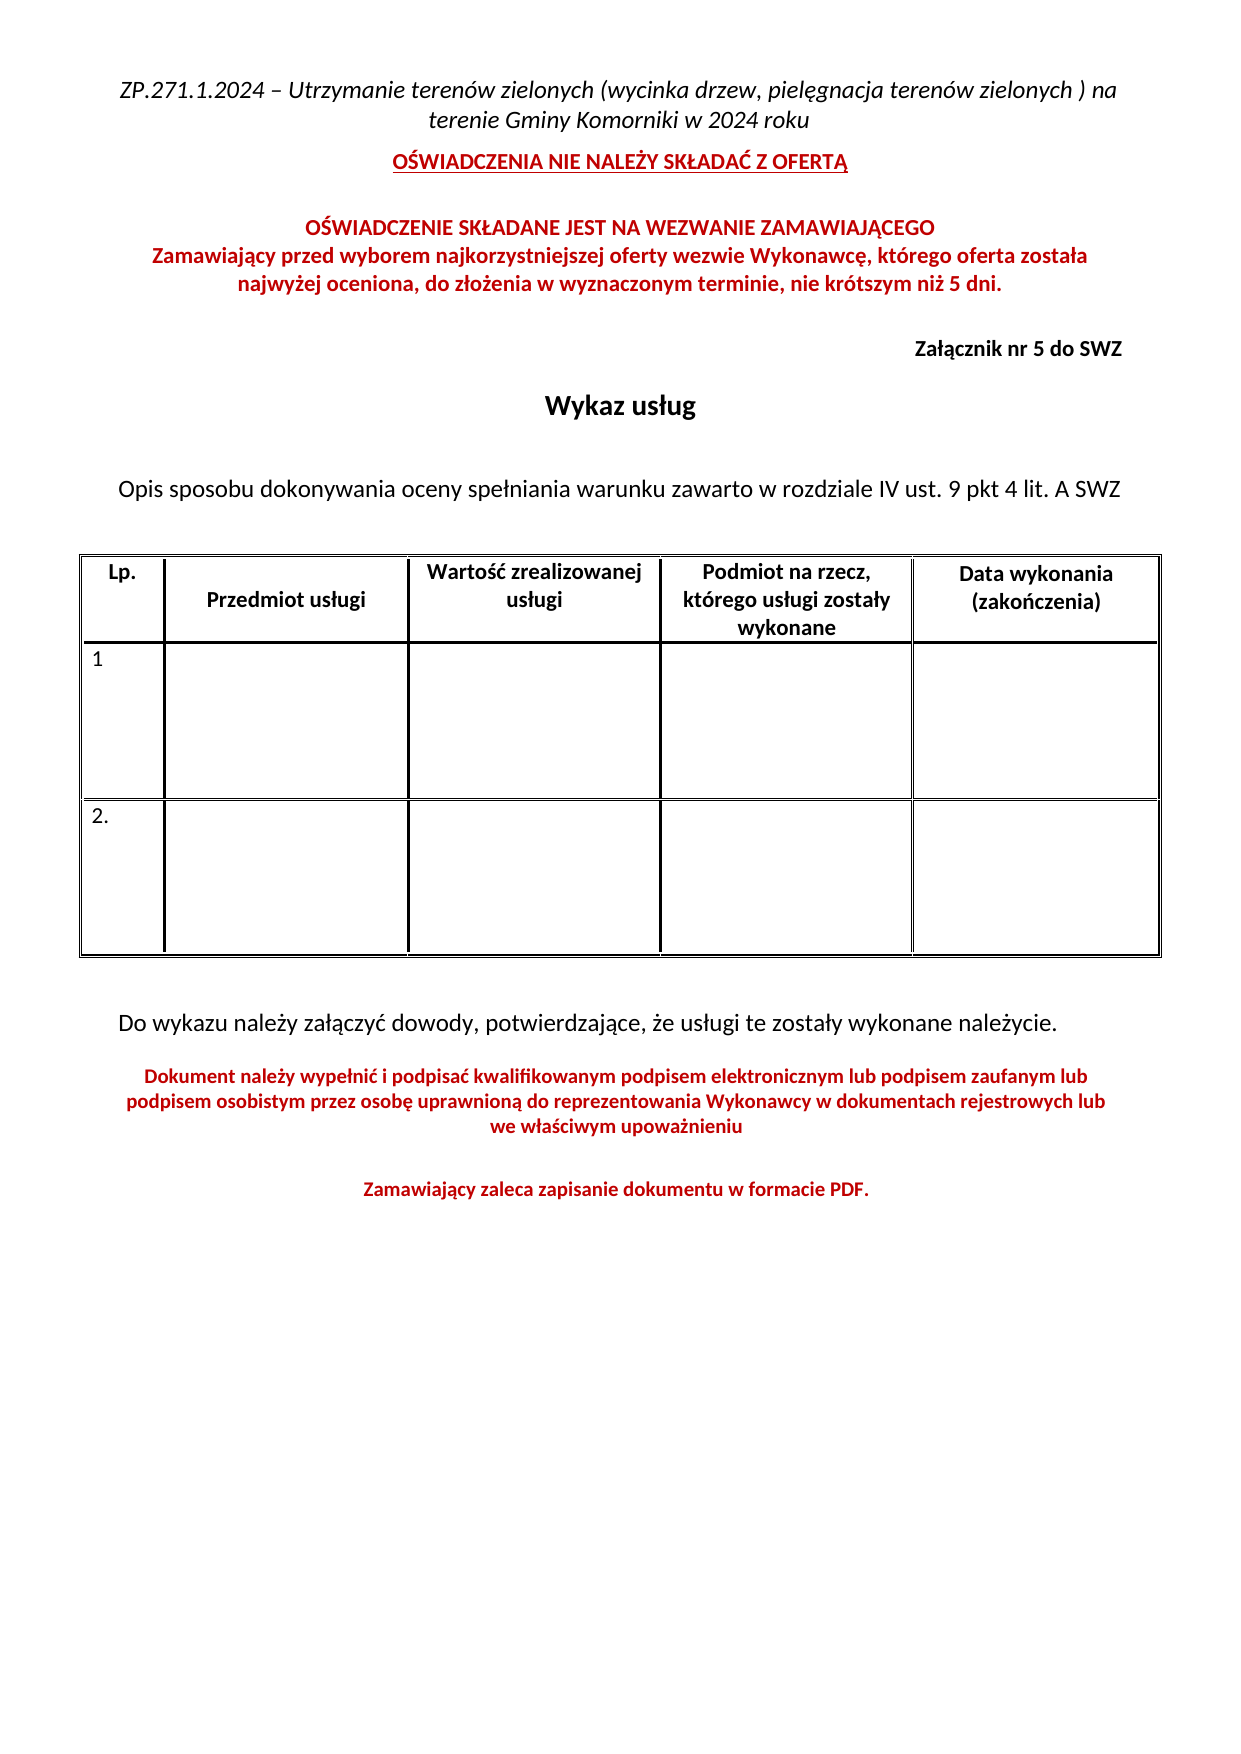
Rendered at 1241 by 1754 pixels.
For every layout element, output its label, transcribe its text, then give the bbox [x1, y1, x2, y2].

table_cell [913, 798, 1159, 954]
table_cell [410, 644, 659, 797]
text Dokument należy wypełnić i podpisać kwalifikowanym podpisem elektronicznym lub podpisem zaufanym lub podpisem osobistym przez osobę uprawnioną do reprezentowania Wykonawcy w dokumentach rejestrowych lub we właściwym upoważnieniu [118, 1063, 1114, 1139]
table_cell [914, 641, 1158, 797]
table_header Data wykonania (zakończenia) [913, 557, 1158, 641]
table_header Wartość zrealizowanej usługi [408, 557, 660, 641]
title Wykaz usług [118, 387, 1122, 423]
text Do wykazu należy załączyć dowody, potwierdzające, że usługi te zostały wykonane należycie. [118, 1007, 1122, 1038]
text Opis sposobu dokonywania oceny spełniania warunku zawarto w rozdziale IV ust. 9 pkt 4 lit. A SWZ [118, 473, 1122, 504]
table_cell 1 [82, 641, 163, 797]
text Załącznik nr 5 do SWZ [118, 334, 1122, 362]
table_cell [166, 644, 407, 797]
table_cell 2. [82, 798, 164, 954]
text OŚWIADCZENIA NIE NALEŻY SKŁADAĆ Z OFERTĄ [118, 147, 1122, 175]
table_cell [660, 801, 913, 954]
table_cell [662, 644, 911, 797]
table_cell [164, 801, 408, 954]
table_header Przedmiot usługi [164, 555, 408, 641]
table_cell [408, 801, 660, 954]
text OŚWIADCZENIE SKŁADANE JEST NA WEZWANIE ZAMAWIAJĄCEGO Zamawiający przed wyborem najkorzystniejszej oferty wezwie Wykonawcę, którego oferta została najwyżej oceniona, do złożenia w wyznaczonym terminie, nie krótszym niż 5 dni. [118, 213, 1122, 297]
table_header Podmiot na rzecz, którego usługi zostały wykonane [660, 557, 913, 641]
table_header Lp. [82, 557, 164, 641]
text Zamawiający zaleca zapisanie dokumentu w formacie PDF. [118, 1177, 1114, 1202]
